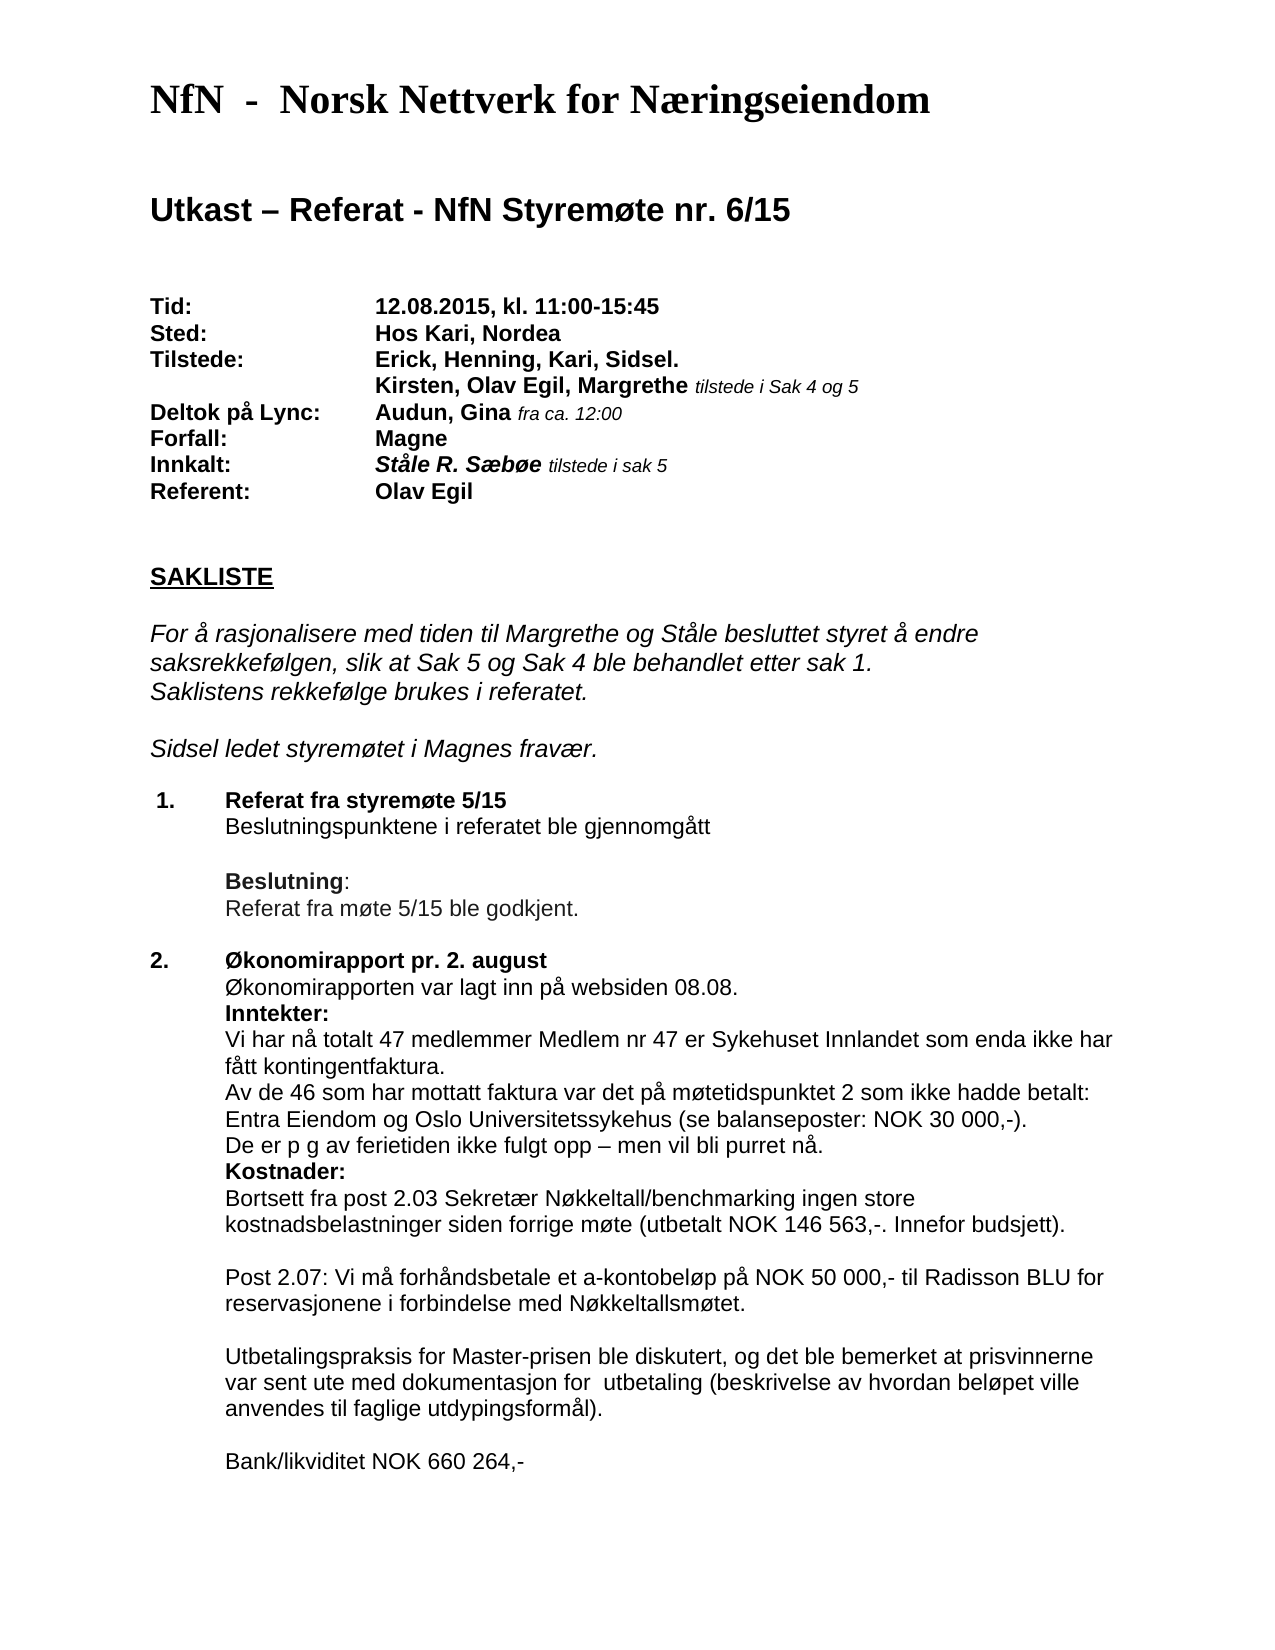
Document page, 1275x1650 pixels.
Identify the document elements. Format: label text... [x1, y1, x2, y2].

text Beslutning: Referat fra møte 5/15 ble godkjent. [150, 868, 1125, 921]
text SAKLISTE For å rasjonalisere med tiden til Margrethe og Ståle besluttet styret å endre saksrekkefølgen, slik at Sak 5 og Sak 4 ble behandlet etter sak 1. Saklistens rekkefølge brukes i referatet. Sidsel ledet styremøtet i Magnes fravær. 1. Referat fra styremøte 5/15 Beslutningspunktene i referatet ble gjennomgått [150, 504, 1125, 839]
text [150, 947, 1125, 1474]
text Tid: 12.08.2015, kl. 11:00-15:45 Sted: Hos Kari, Nordea Tilstede: Erick, Henning, Kari, Sidsel. Kirsten, Olav Egil, Margrethe tilstede i Sak 4 og 5 Deltok på Lync: Audun, Gina fra ca. 12:00 Forfall: Magne Innkalt: Ståle R. Sæbøe tilstede i sak 5 Referent: Olav Egil [150, 267, 1125, 504]
text Utkast – Referat - NfN Styremøte nr. 6/15 [150, 190, 1125, 228]
